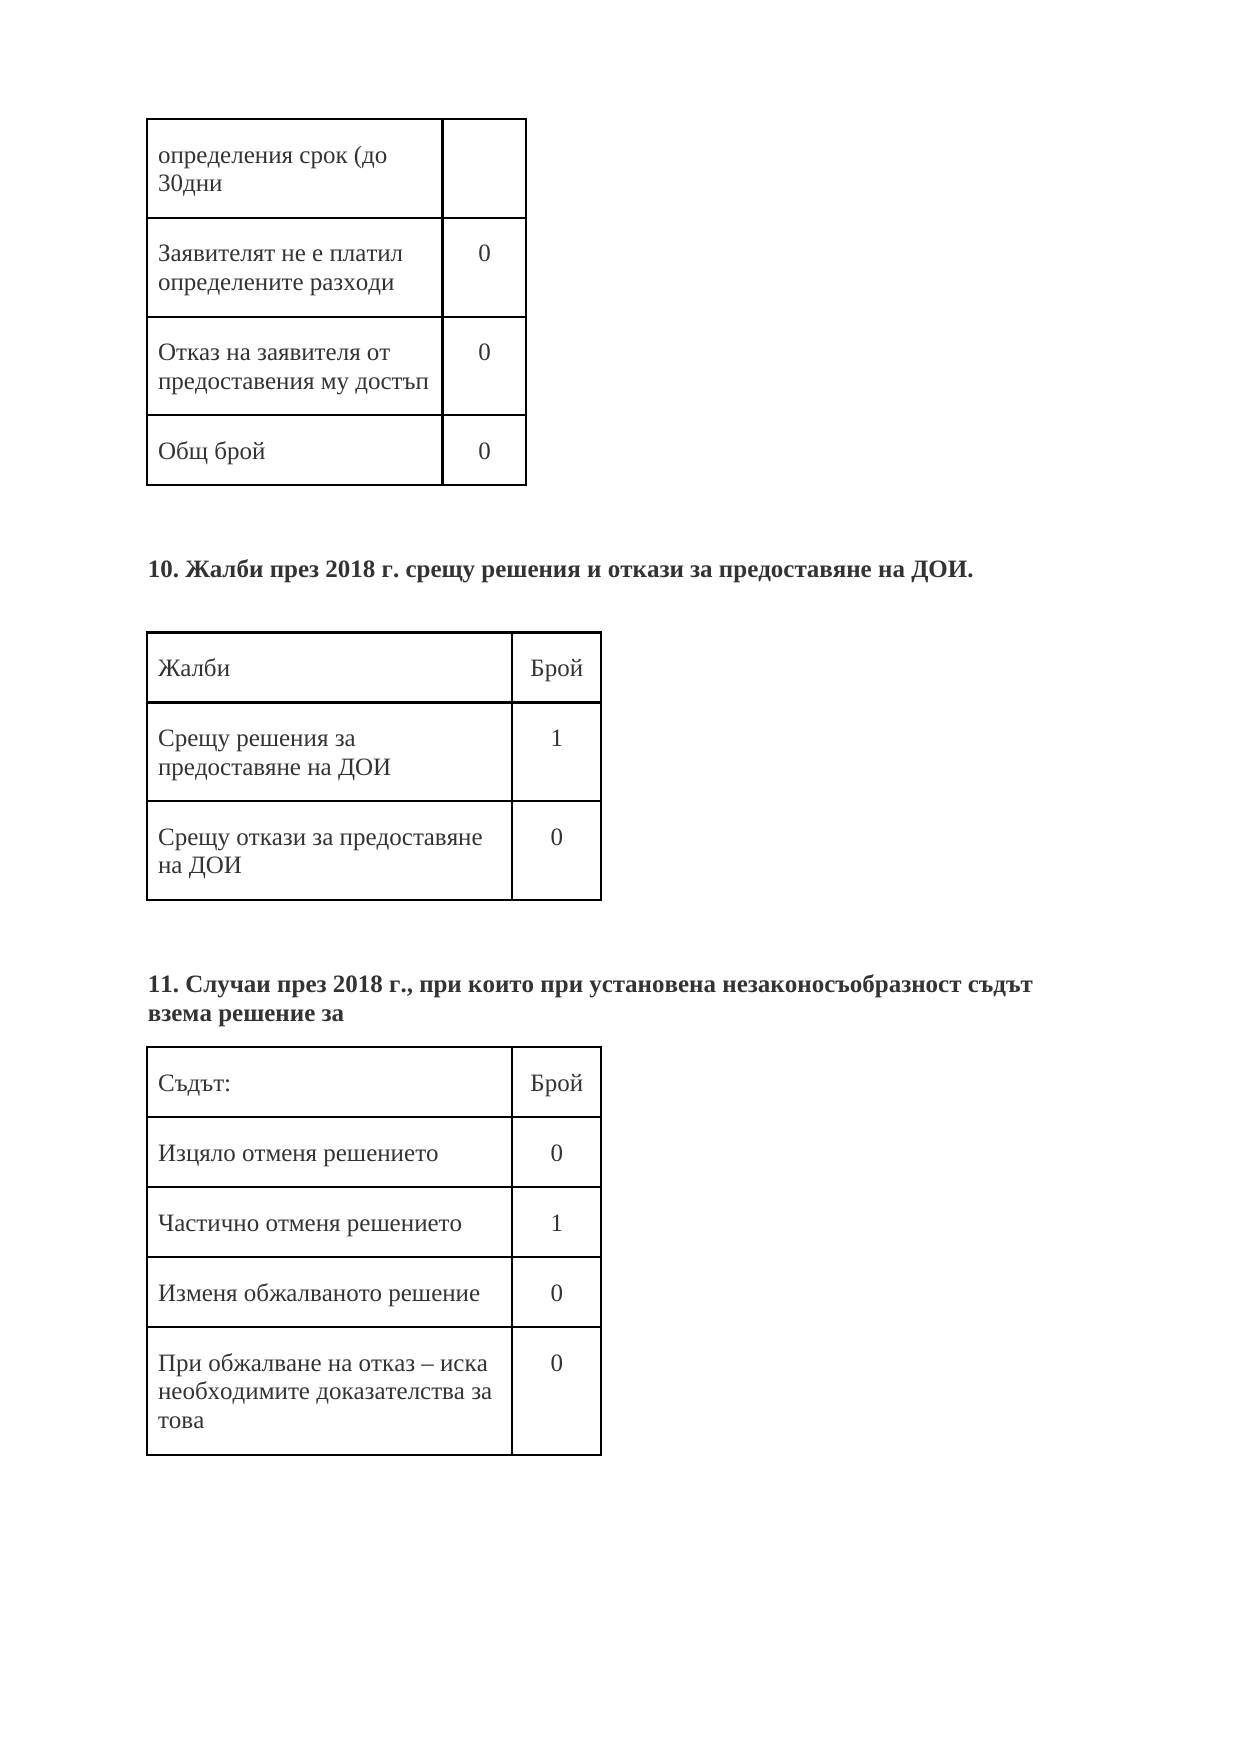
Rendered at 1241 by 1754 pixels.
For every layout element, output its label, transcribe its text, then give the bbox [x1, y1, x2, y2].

text 10. Жалби през 2018 г. срещу решения и откази за предоставяне на ДОИ. [148, 554, 1093, 612]
table_cell 0 [444, 318, 525, 414]
table_header Брой [513, 1048, 600, 1116]
table_cell Изменя обжалваното решение [148, 1258, 511, 1326]
table_cell 0 [513, 802, 600, 899]
table_cell 0 [513, 1118, 600, 1186]
table_cell 0 [444, 219, 525, 316]
table_cell Частично отменя решението [148, 1188, 511, 1256]
table_cell Заявителят не е платил определените разходи [148, 219, 441, 316]
table_cell 0 [444, 416, 525, 484]
table_cell Изцяло отменя решението [148, 1118, 511, 1186]
table_cell 1 [513, 1188, 600, 1256]
table_cell Общ брой [148, 416, 441, 484]
table_header Брой [513, 634, 600, 701]
table_cell 0 [513, 1328, 600, 1453]
table_header Съдът: [148, 1048, 511, 1116]
table_header Жалби [148, 634, 511, 701]
table_cell Срещу откази за предоставяне на ДОИ [148, 802, 511, 899]
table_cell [148, 120, 441, 217]
table_cell 0 [444, 120, 525, 217]
table_cell Срещу решения за предоставяне на ДОИ [148, 704, 511, 800]
table_cell 1 [513, 704, 600, 800]
text 11. Случаи през 2018 г., при които при установена незаконосъобразност съдът взема решение за [148, 969, 1093, 1026]
table_cell 0 [513, 1258, 600, 1326]
table_cell При обжалване на отказ – иска необходимите доказателства за това [148, 1328, 511, 1453]
table_cell Отказ на заявителя от предоставения му достъп [148, 318, 441, 414]
